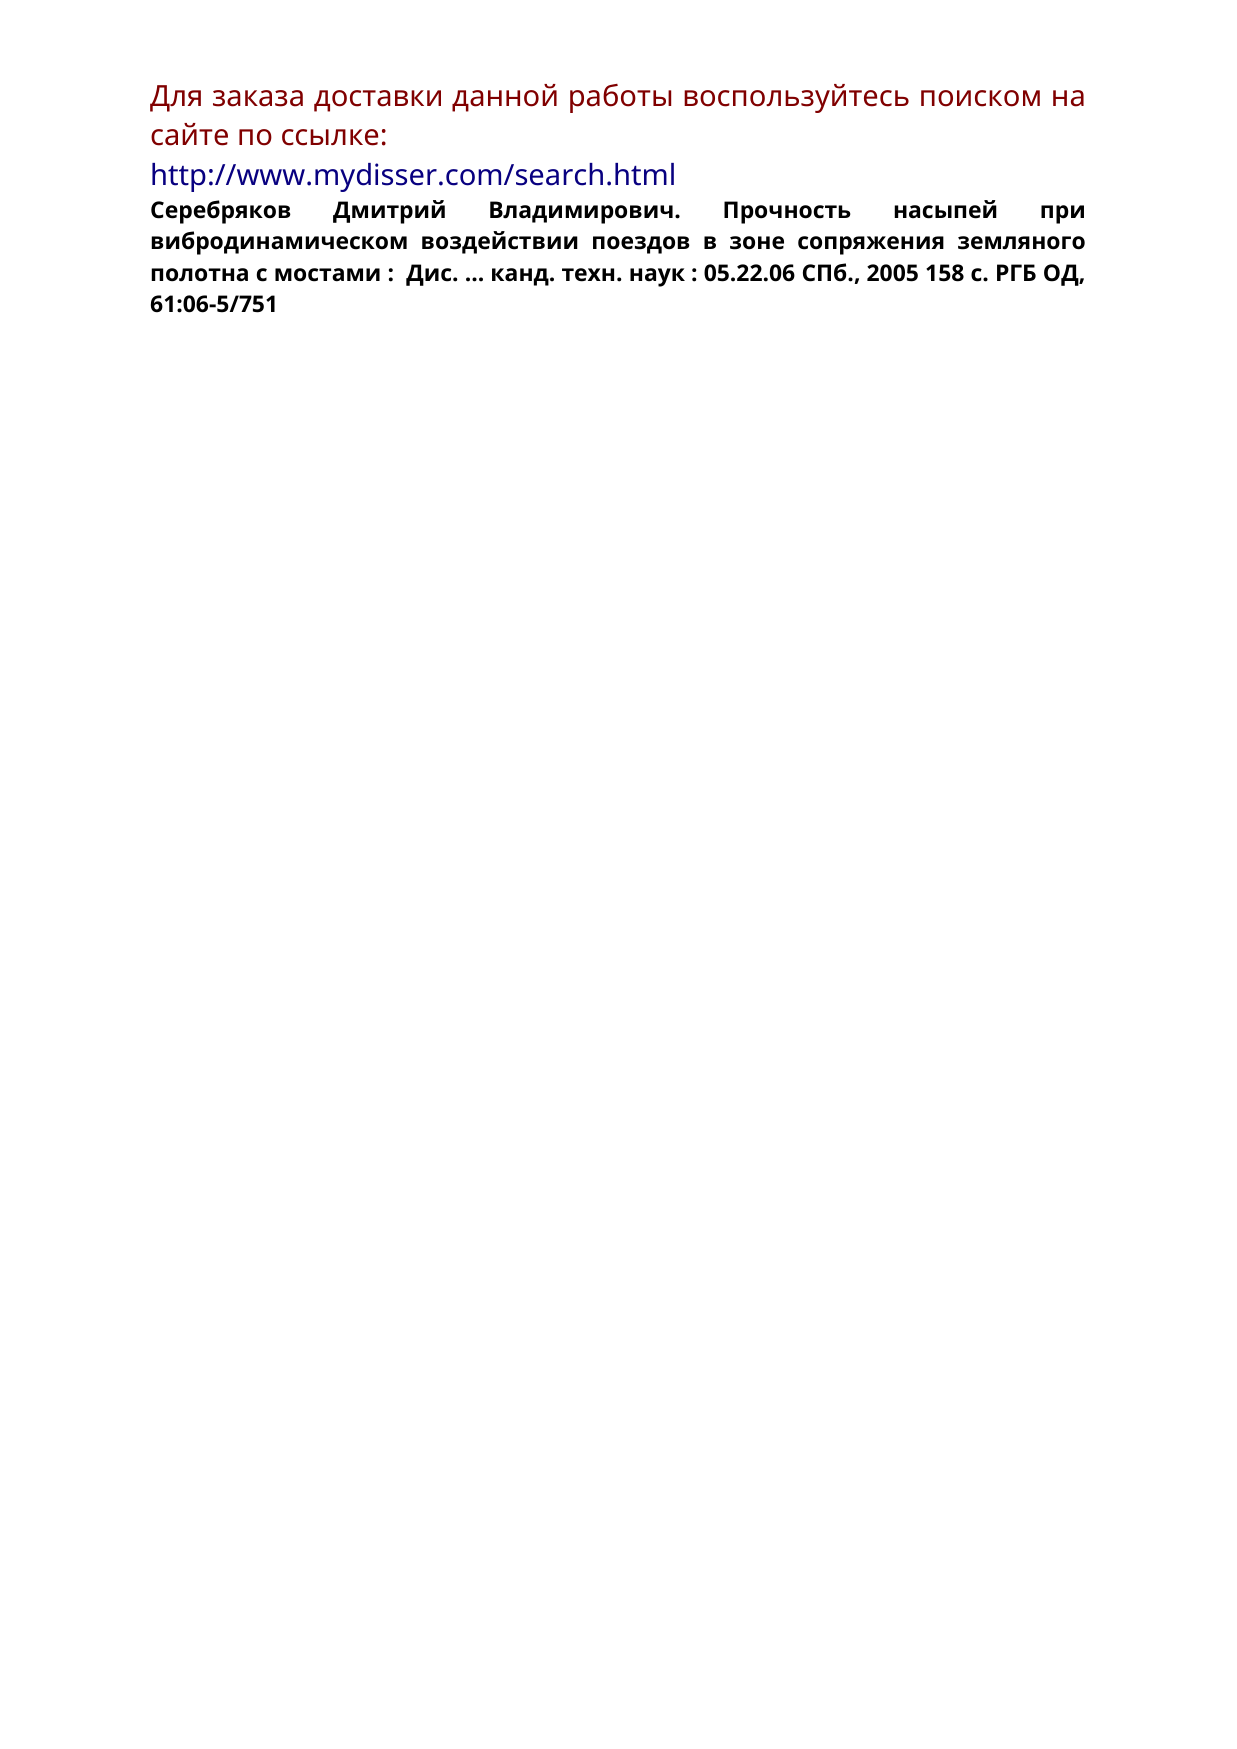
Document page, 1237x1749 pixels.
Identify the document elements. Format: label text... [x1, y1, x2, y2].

text Серебряков Дмитрий Владимирович. Прочность насыпей при вибродинамическом воздействии поездов в зоне сопряжения земляного полотна с мостами : Дис. ... канд. техн. наук : 05.22.06 СПб., 2005 158 с. РГБ ОД, 61:06-5/751 [150, 194, 1086, 319]
